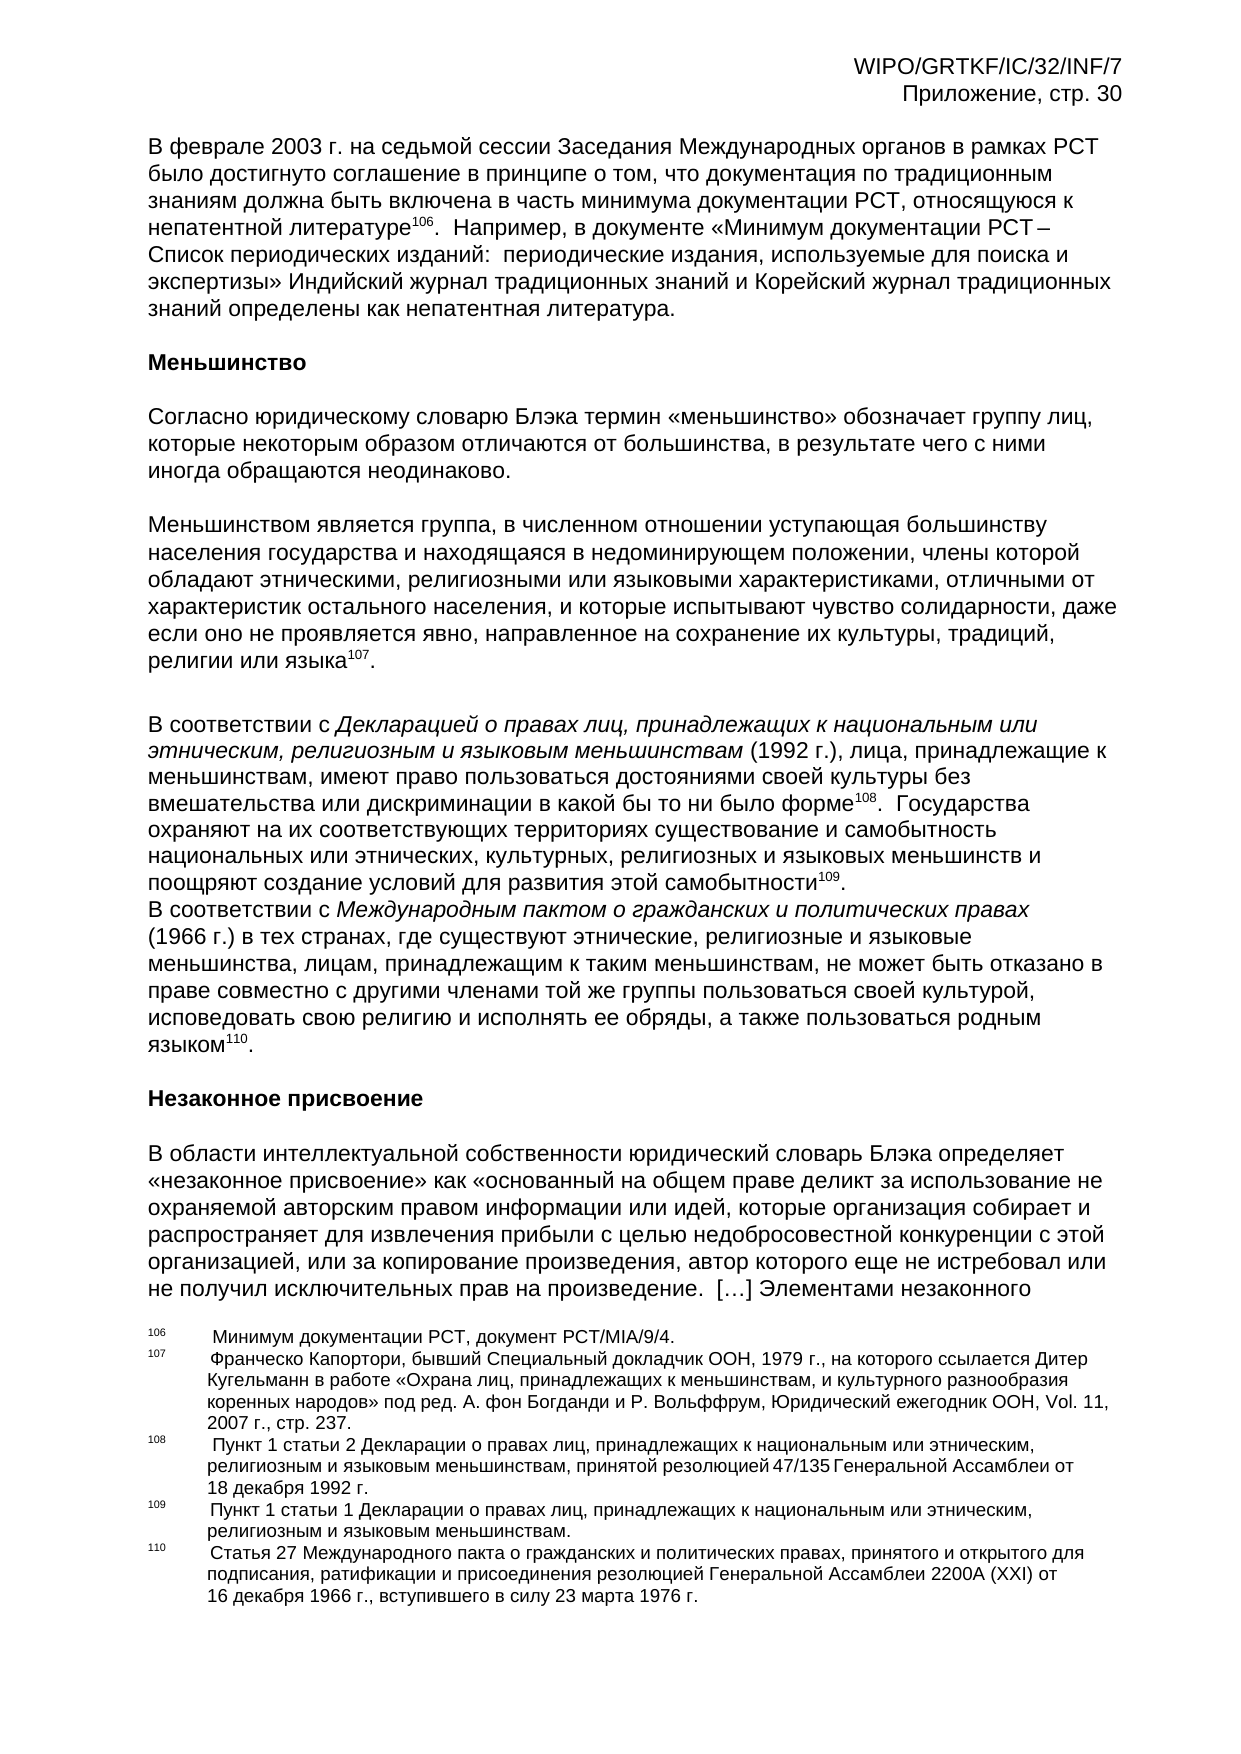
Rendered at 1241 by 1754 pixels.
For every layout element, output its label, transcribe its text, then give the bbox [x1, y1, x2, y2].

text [148, 1139, 1122, 1301]
text Незаконное присвоение [148, 1085, 1122, 1112]
text Меньшинством является группа, в численном отношении уступающая большинству населения государства и находящаяся в недоминирующем положении, члены которой обладают этническими, религиозными или языковыми характеристиками, отличными от характеристик остального населения, и которые испытывают чувство солидарности, даже если оно не проявляется явно, направленное на сохранение их культуры, традиций, религии или языка. [148, 511, 1122, 673]
text Меньшинство [148, 348, 1122, 375]
text В соответствии с Декларацией о правах лиц, принадлежащих к национальным или этническим, религиозным и языковым меньшинствам (1992 г.), лица, принадлежащие к меньшинствам, имеют право пользоваться достояниями своей культуры без вмешательства или дискриминации в какой бы то ни было форме. Государства охраняют на их соответствующих территориях существование и самобытность национальных или этнических, культурных, религиозных и языковых меньшинств и поощряют создание условий для развития этой самобытности. [148, 711, 1122, 895]
text В соответствии с Международным пактом о гражданских и политических правах (1966 г.) в тех странах, где существуют этнические, религиозные и языковые меньшинства, лицам, принадлежащим к таким меньшинствам, не может быть отказано в праве совместно с другими членами той же группы пользоваться своей культурой, исповедовать свою религию и исполнять ее обряды, а также пользоваться родным языком. [148, 895, 1122, 1058]
text В феврале 2003 г. на седьмой сессии Заседания Международных органов в рамках PCT было достигнуто соглашение в принципе о том, что документация по традиционным знаниям должна быть включена в часть минимума документации РСТ, относящуюся к непатентной литературе. Например, в документе «Минимум документации PCT – Список периодических изданий: периодические издания, используемые для поиска и экспертизы» Индийский журнал традиционных знаний и Корейский журнал традиционных знаний определены как непатентная литература. [148, 132, 1122, 322]
text Согласно юридическому словарю Блэка термин «меньшинство» обозначает группу лиц, которые некоторым образом отличаются от большинства, в результате чего с ними иногда обращаются неодинаково. [148, 402, 1122, 483]
